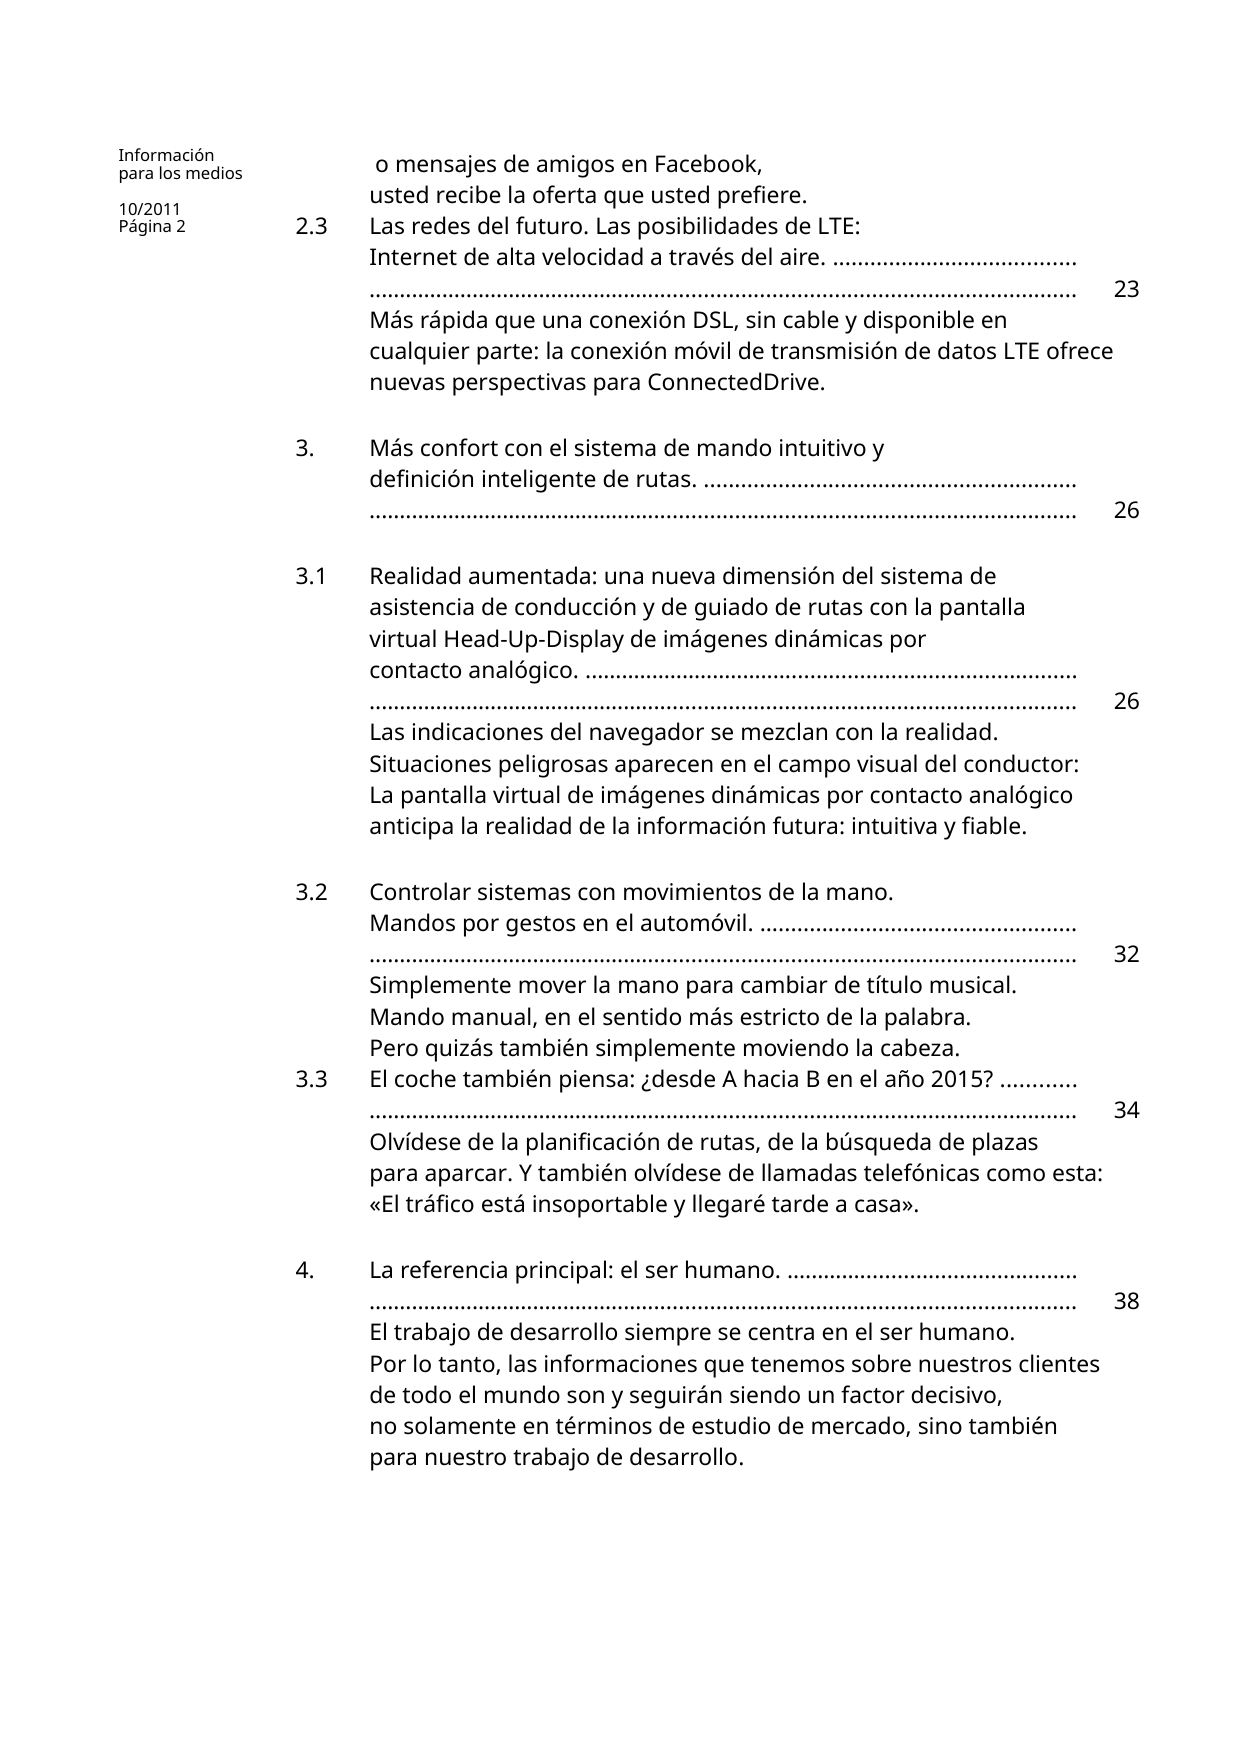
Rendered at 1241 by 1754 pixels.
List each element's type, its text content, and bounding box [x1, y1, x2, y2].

list El coche también piensa: ¿desde A hacia B en el año 2015? 34 [295, 1063, 1158, 1126]
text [369, 148, 1158, 210]
text Simplemente mover la mano para cambiar de título musical. Mando manual, en el sentido más estricto de la palabra. Pero quizás también simplemente moviendo la cabeza. [369, 969, 1158, 1063]
list Las redes del futuro. Las posibilidades de LTE: Internet de alta velocidad a través del aire. 23 [295, 210, 1158, 304]
text 4. La referencia principal: el ser humano. 38 [295, 1254, 1158, 1316]
list Controlar sistemas con movimientos de la mano. Mandos por gestos en el automóvil. 32 [295, 876, 1158, 969]
list Realidad aumentada: una nueva dimensión del sistema de asistencia de conducción y de guiado de rutas con la pantalla virtual Head-Up-Display de imágenes dinámicas por contacto analógico. 26 [295, 560, 1158, 716]
text Las indicaciones del navegador se mezclan con la realidad. Situaciones peligrosas aparecen en el campo visual del conductor: La pantalla virtual de imágenes dinámicas por contacto analógico anticipa la realidad de la información futura: intuitiva y fiable. [369, 716, 1158, 841]
text Más rápida que una conexión DSL, sin cable y disponible en cualquier parte: la conexión móvil de transmisión de datos LTE ofrece nuevas perspectivas para ConnectedDrive. [369, 304, 1158, 398]
text El trabajo de desarrollo siempre se centra en el ser humano. Por lo tanto, las informaciones que tenemos sobre nuestros clientes de todo el mundo son y seguirán siendo un factor decisivo, no solamente en términos de estudio de mercado, sino también para nuestro trabajo de desarrollo. [369, 1316, 1158, 1473]
list Más confort con el sistema de mando intuitivo y definición inteligente de rutas. 26 [295, 432, 1158, 526]
text Olvídese de la planificación de rutas, de la búsqueda de plazas para aparcar. Y también olvídese de llamadas telefónicas como esta: «El tráfico está insoportable y llegaré tarde a casa». [369, 1126, 1158, 1219]
